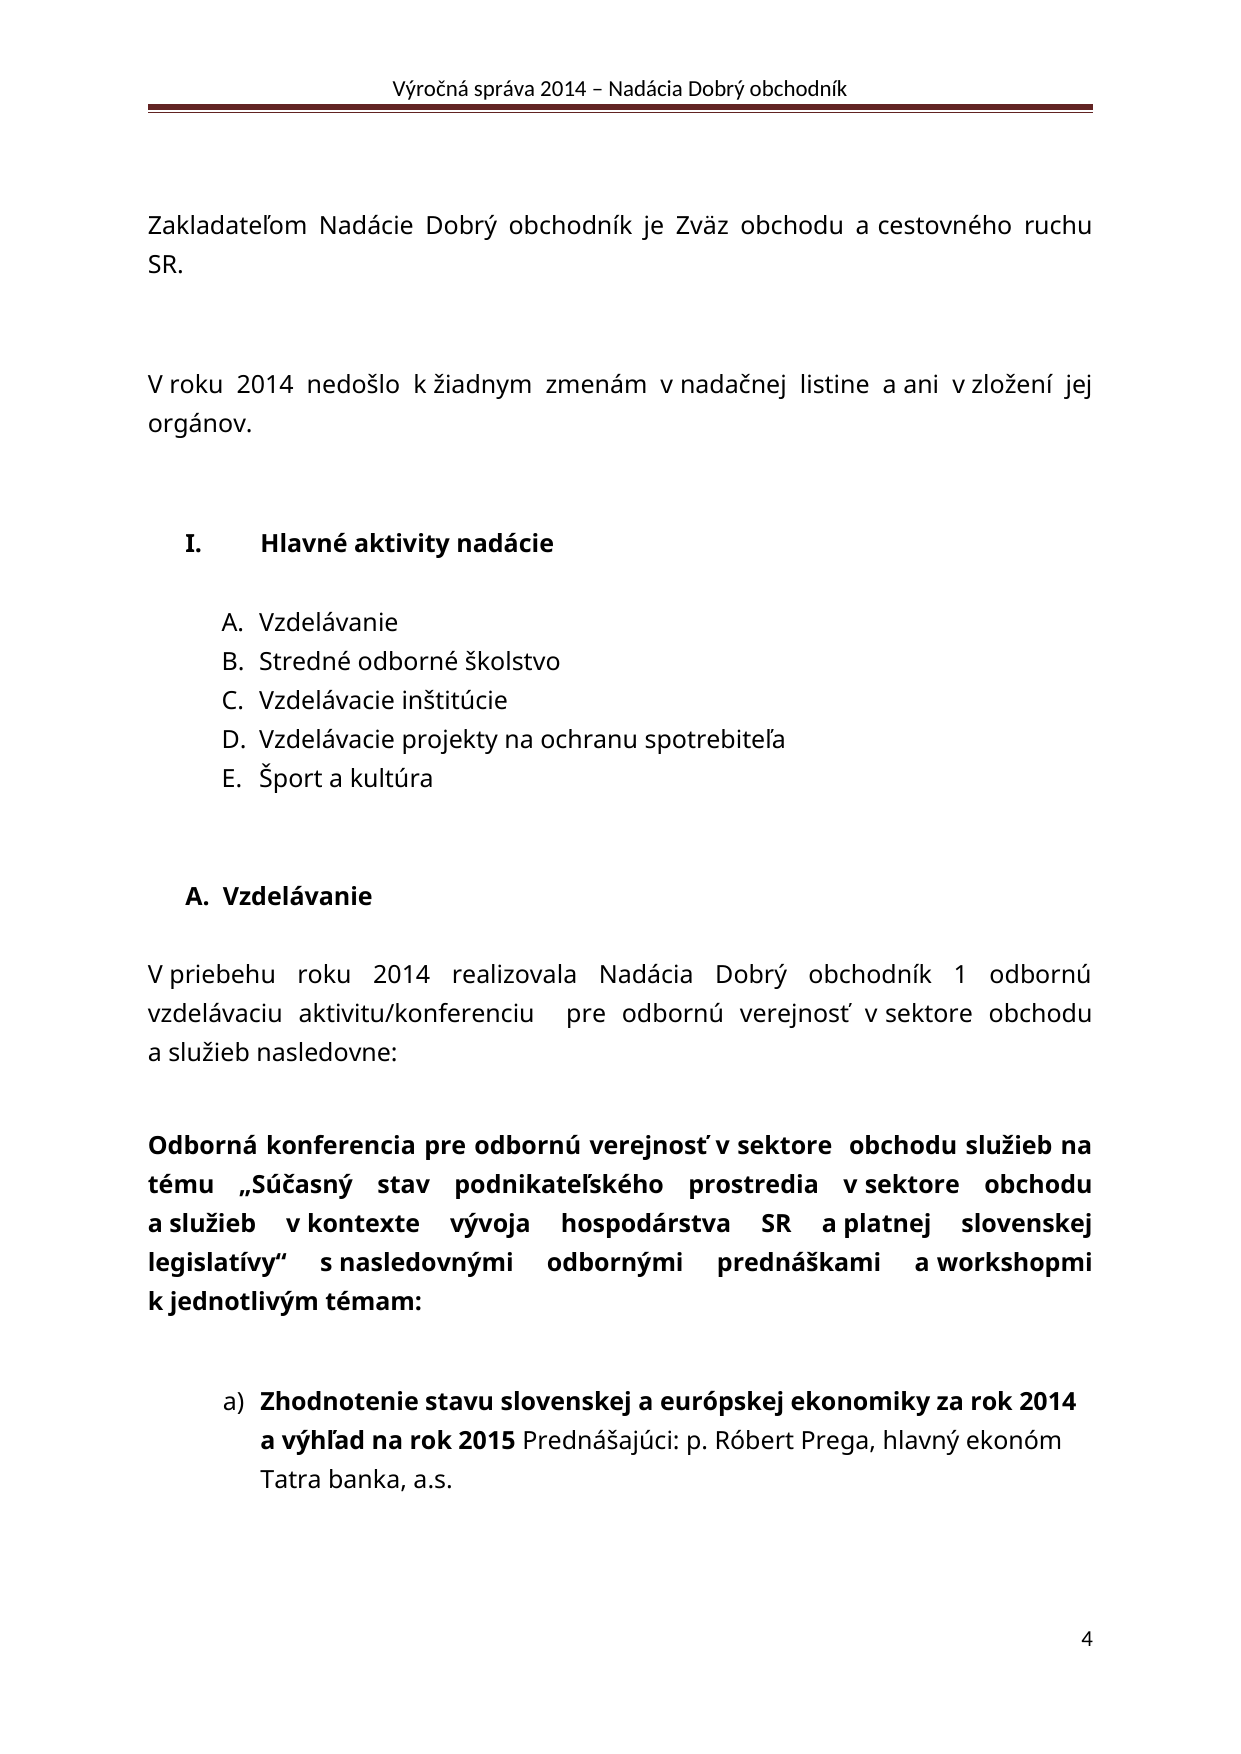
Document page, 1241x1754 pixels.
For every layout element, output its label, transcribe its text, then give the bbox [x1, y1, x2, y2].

list Vzdelávacie projekty na ochranu spotrebiteľa [221, 722, 1093, 756]
list Vzdelávanie [221, 604, 1093, 638]
text Zakladateľom Nadácie Dobrý obchodník je Zväz obchodu a cestovného ruchu SR. [148, 208, 1093, 281]
list Stredné odborné školstvo [221, 643, 1093, 677]
list V priebehu roku 2014 realizovala Nadácia Dobrý obchodník 1 odbornú vzdelávaciu aktivitu/konferenciu pre odbornú verejnosť v sektore obchodu a služieb nasledovne: [148, 957, 1093, 1069]
list Hlavné aktivity nadácie [185, 526, 1093, 560]
list Šport a kultúra [221, 761, 1093, 795]
text V roku 2014 nedošlo k žiadnym zmenám v nadačnej listine a ani v zložení jej orgánov. [148, 367, 1093, 440]
list Vzdelávanie [185, 878, 1093, 912]
list Zhodnotenie stavu slovenskej a európskej ekonomiky za rok 2014 a výhľad na rok 2015 Prednášajúci: p. Róbert Prega, hlavný ekonóm Tatra banka, a.s. [223, 1383, 1093, 1496]
text Odborná konferencia pre odbornú verejnosť v sektore obchodu služieb na tému „Súčasný stav podnikateľského prostredia v sektore obchodu a služieb v kontexte vývoja hospodárstva SR a platnej slovenskej legislatívy“ s nasledovnými odbornými prednáškami a workshopmi k jednotlivým témam: [148, 1127, 1093, 1318]
list Vzdelávacie inštitúcie [221, 683, 1093, 717]
